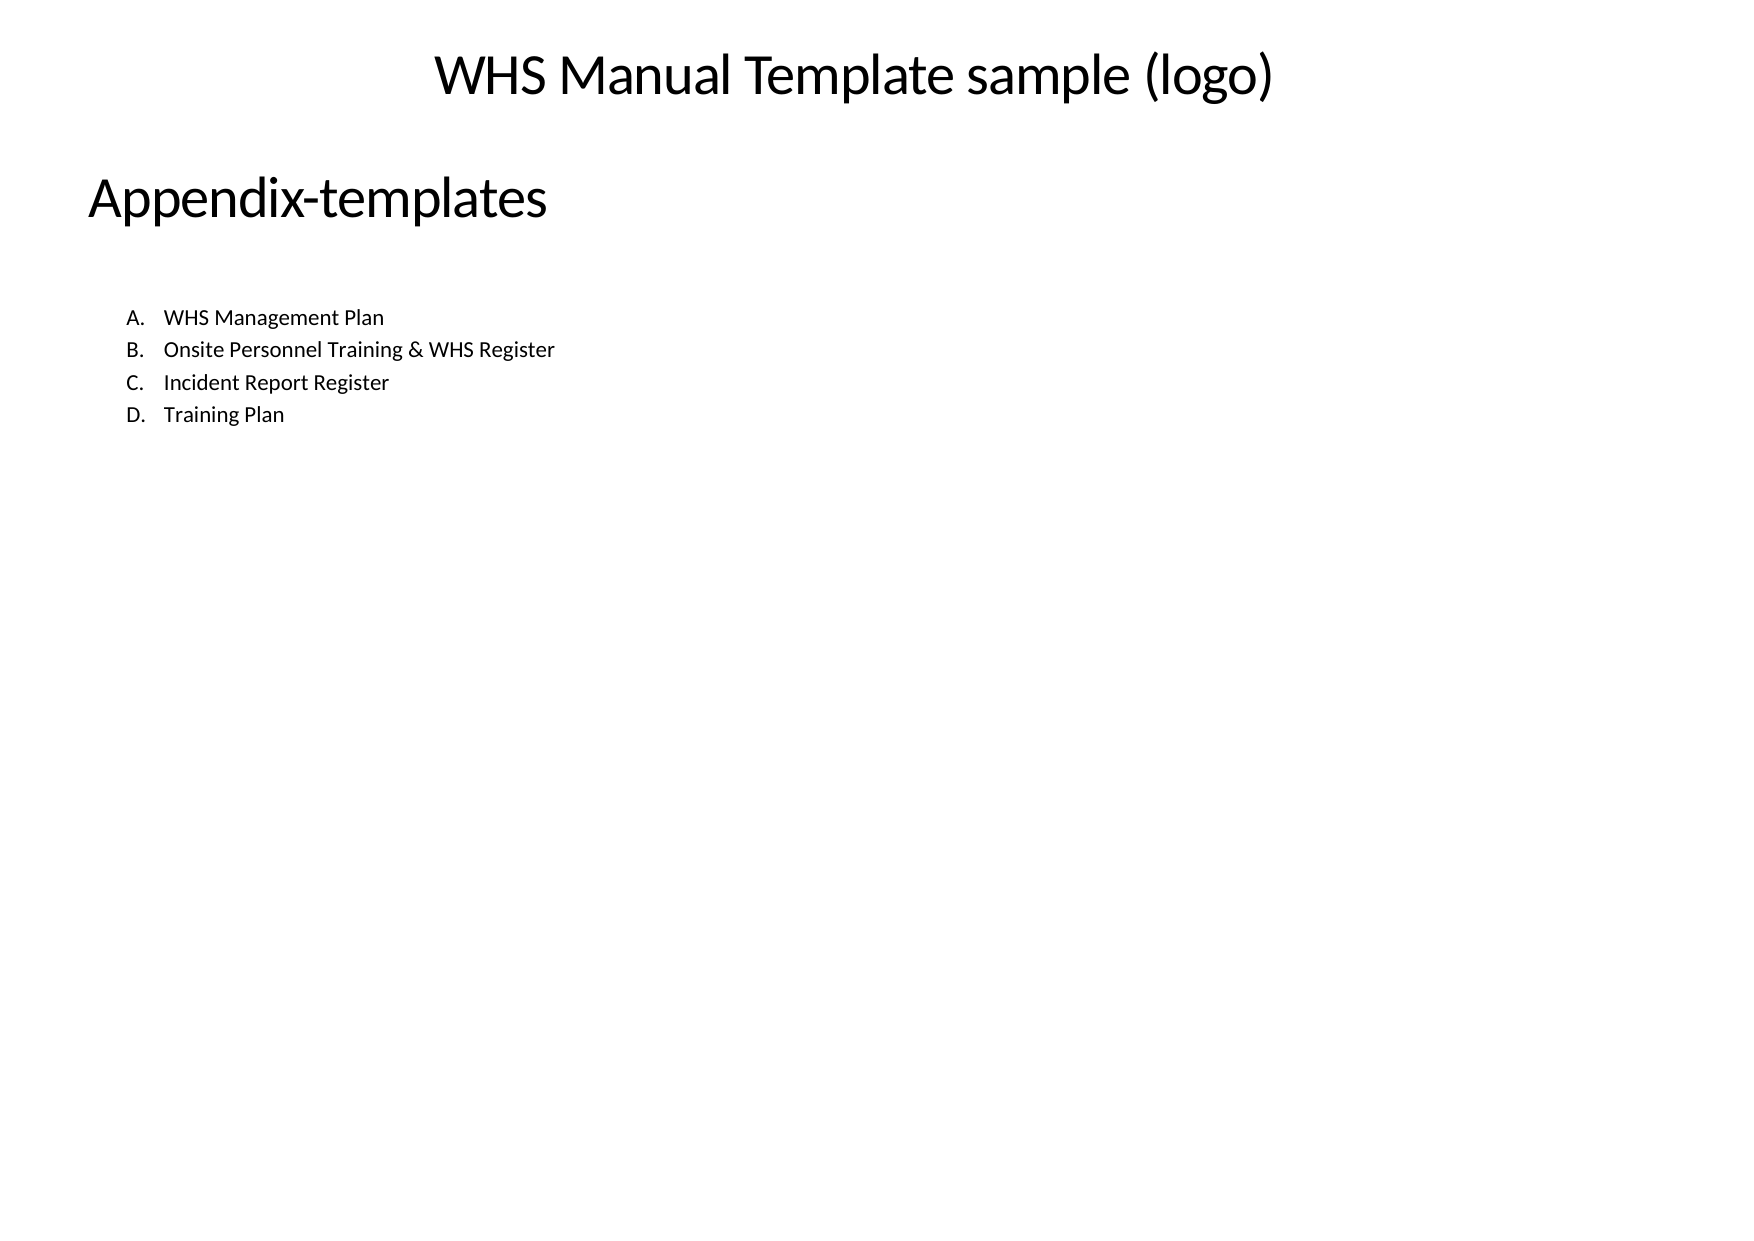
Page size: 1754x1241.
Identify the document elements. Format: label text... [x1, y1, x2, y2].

list Training Plan [126, 400, 1621, 428]
list WHS Management Plan [126, 303, 1621, 331]
list Incident Report Register [126, 368, 1621, 396]
title Appendix-templates [89, 161, 1621, 232]
list Onsite Personnel Training & WHS Register [126, 335, 1621, 363]
